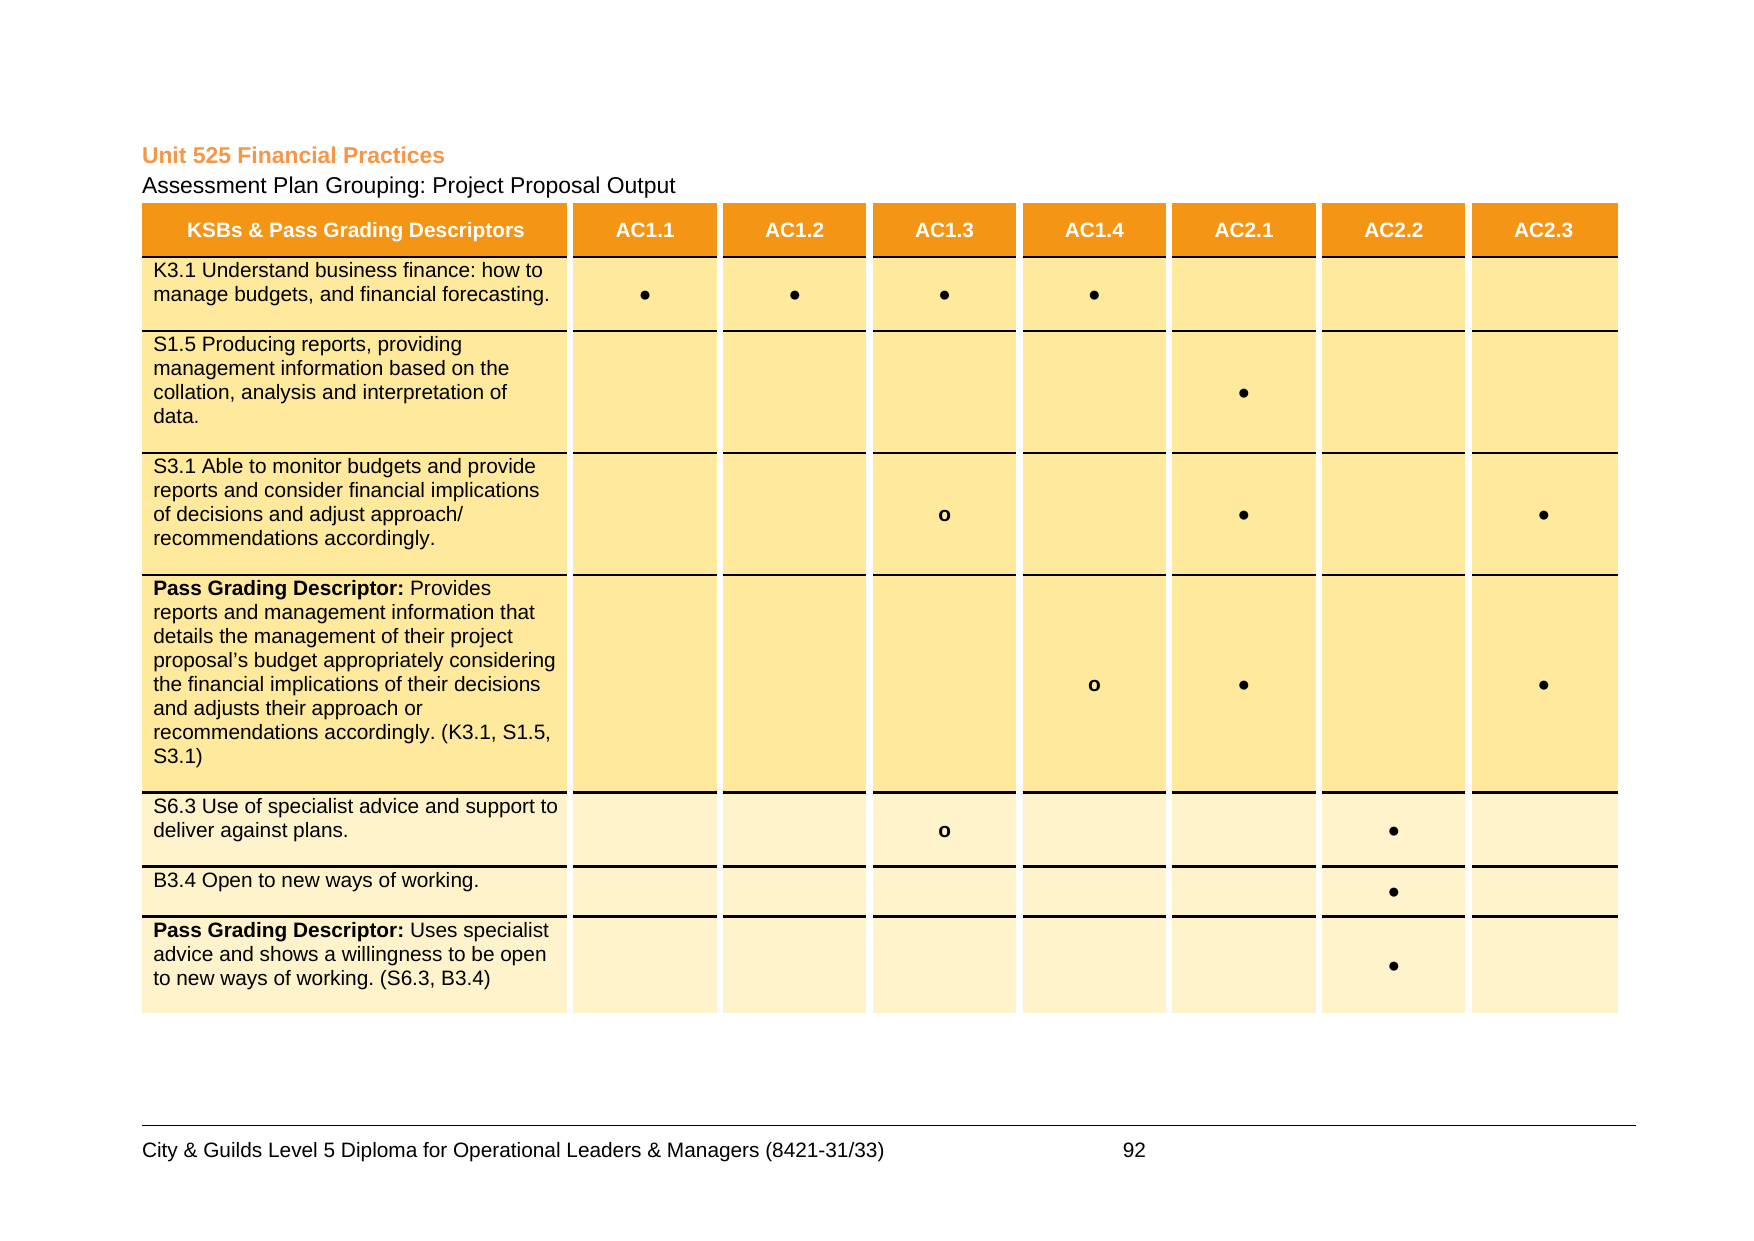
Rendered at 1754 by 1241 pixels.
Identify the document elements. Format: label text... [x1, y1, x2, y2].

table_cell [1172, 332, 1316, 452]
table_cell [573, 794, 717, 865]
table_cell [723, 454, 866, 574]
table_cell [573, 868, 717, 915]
subtitle Unit 525 Financial Practices [142, 142, 1636, 168]
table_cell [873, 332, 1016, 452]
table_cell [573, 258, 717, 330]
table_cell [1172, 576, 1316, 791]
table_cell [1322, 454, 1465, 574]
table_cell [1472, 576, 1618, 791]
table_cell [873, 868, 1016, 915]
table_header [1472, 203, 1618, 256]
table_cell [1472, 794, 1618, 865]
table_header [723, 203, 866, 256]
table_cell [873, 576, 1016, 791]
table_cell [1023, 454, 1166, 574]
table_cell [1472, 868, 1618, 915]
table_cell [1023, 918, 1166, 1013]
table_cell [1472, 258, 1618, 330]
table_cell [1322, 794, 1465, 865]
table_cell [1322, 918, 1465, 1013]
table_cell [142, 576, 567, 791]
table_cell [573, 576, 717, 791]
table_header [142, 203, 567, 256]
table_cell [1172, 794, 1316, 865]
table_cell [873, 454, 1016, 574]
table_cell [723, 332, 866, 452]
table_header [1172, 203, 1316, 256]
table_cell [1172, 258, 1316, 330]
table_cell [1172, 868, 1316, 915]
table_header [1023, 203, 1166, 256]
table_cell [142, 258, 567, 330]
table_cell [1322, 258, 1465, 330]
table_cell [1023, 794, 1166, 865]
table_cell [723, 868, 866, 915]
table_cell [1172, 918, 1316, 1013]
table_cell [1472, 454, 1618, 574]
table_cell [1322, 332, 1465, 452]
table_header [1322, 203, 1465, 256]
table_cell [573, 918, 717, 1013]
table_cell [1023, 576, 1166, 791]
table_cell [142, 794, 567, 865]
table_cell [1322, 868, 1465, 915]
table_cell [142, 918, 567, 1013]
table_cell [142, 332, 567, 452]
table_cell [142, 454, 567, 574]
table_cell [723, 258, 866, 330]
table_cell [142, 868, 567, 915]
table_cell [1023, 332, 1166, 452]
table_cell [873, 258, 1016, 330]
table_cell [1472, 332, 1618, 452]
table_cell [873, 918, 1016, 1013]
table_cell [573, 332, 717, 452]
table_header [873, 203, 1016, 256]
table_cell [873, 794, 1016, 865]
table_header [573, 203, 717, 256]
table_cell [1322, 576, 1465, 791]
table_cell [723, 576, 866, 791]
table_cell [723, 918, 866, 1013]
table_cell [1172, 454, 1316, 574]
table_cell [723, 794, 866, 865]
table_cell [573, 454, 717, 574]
text Assessment Plan Grouping: Project Proposal Output [142, 172, 1636, 199]
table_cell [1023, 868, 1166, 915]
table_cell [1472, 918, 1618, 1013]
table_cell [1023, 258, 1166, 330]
